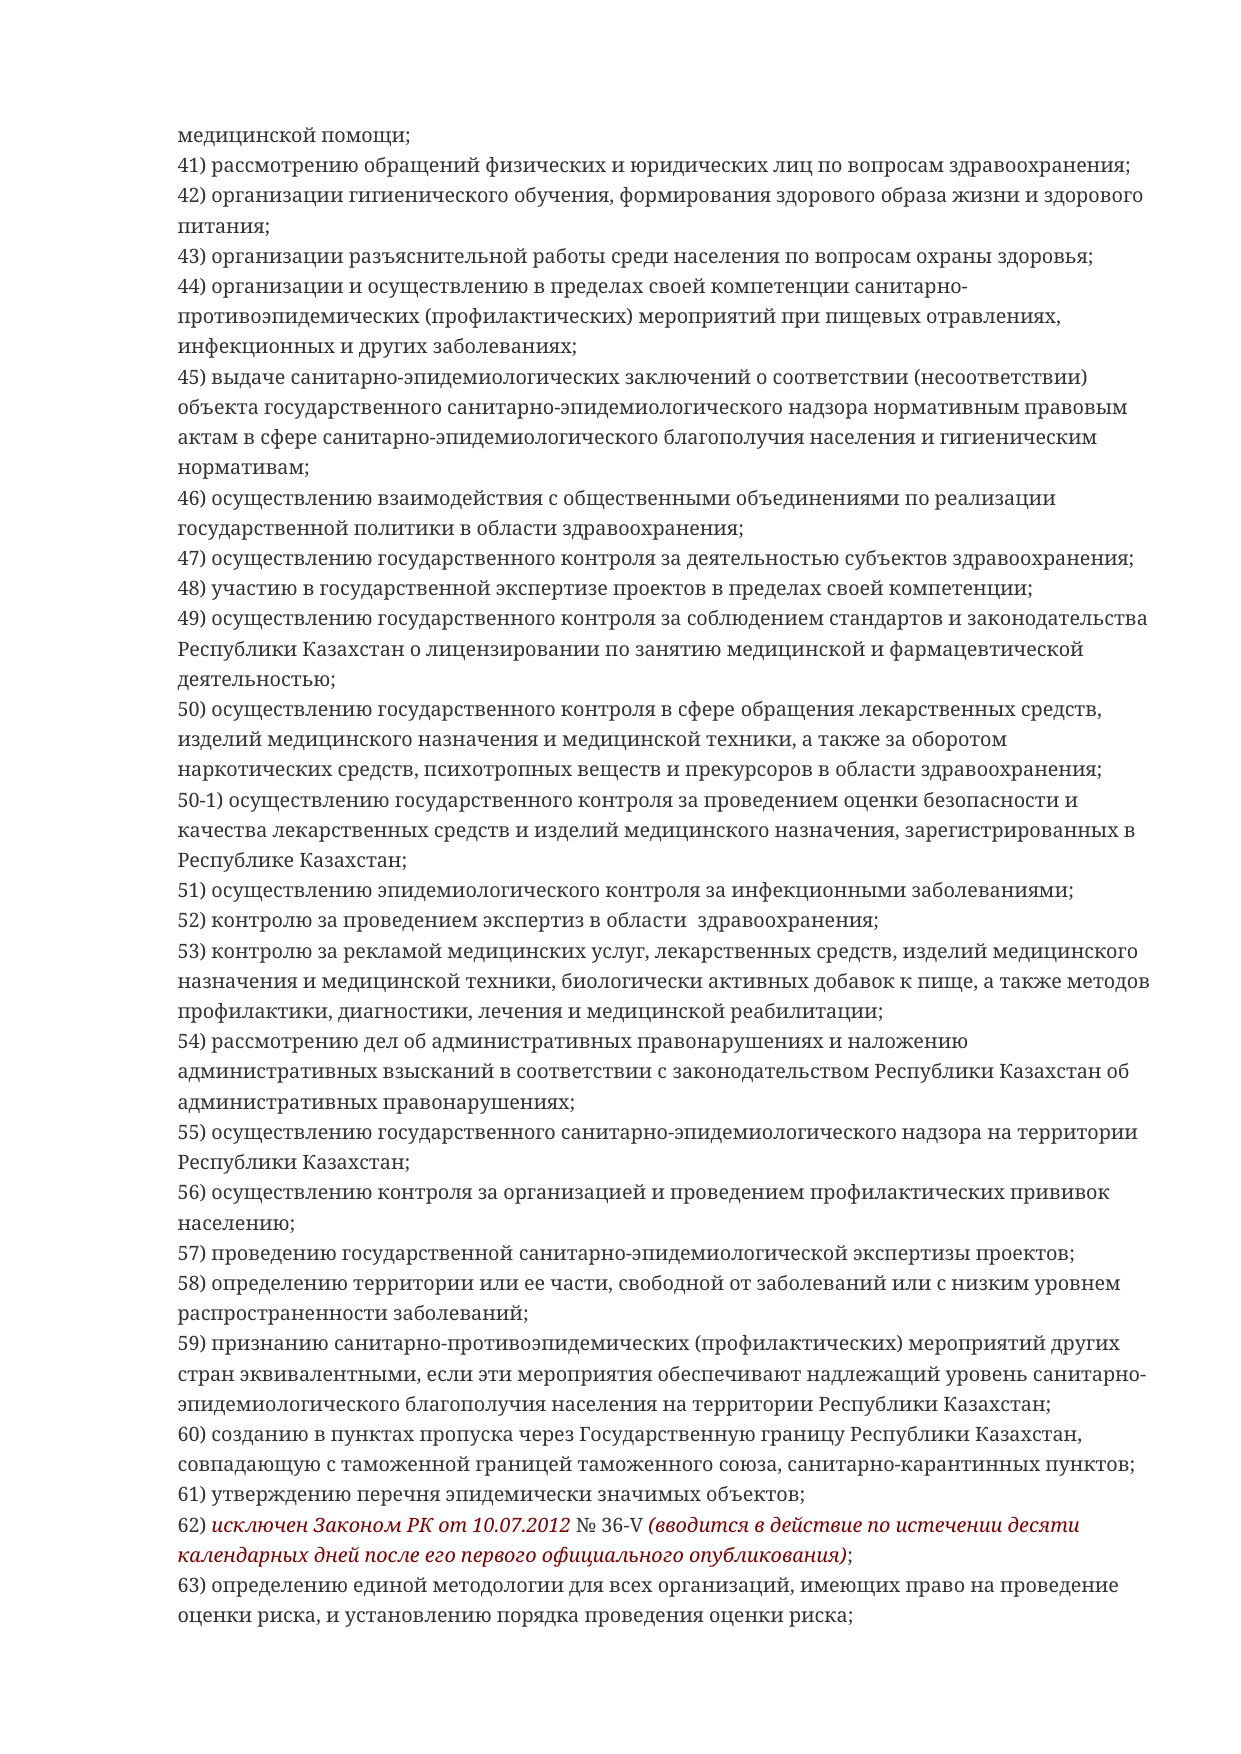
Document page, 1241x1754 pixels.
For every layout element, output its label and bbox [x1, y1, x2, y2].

text [177, 118, 1152, 1628]
